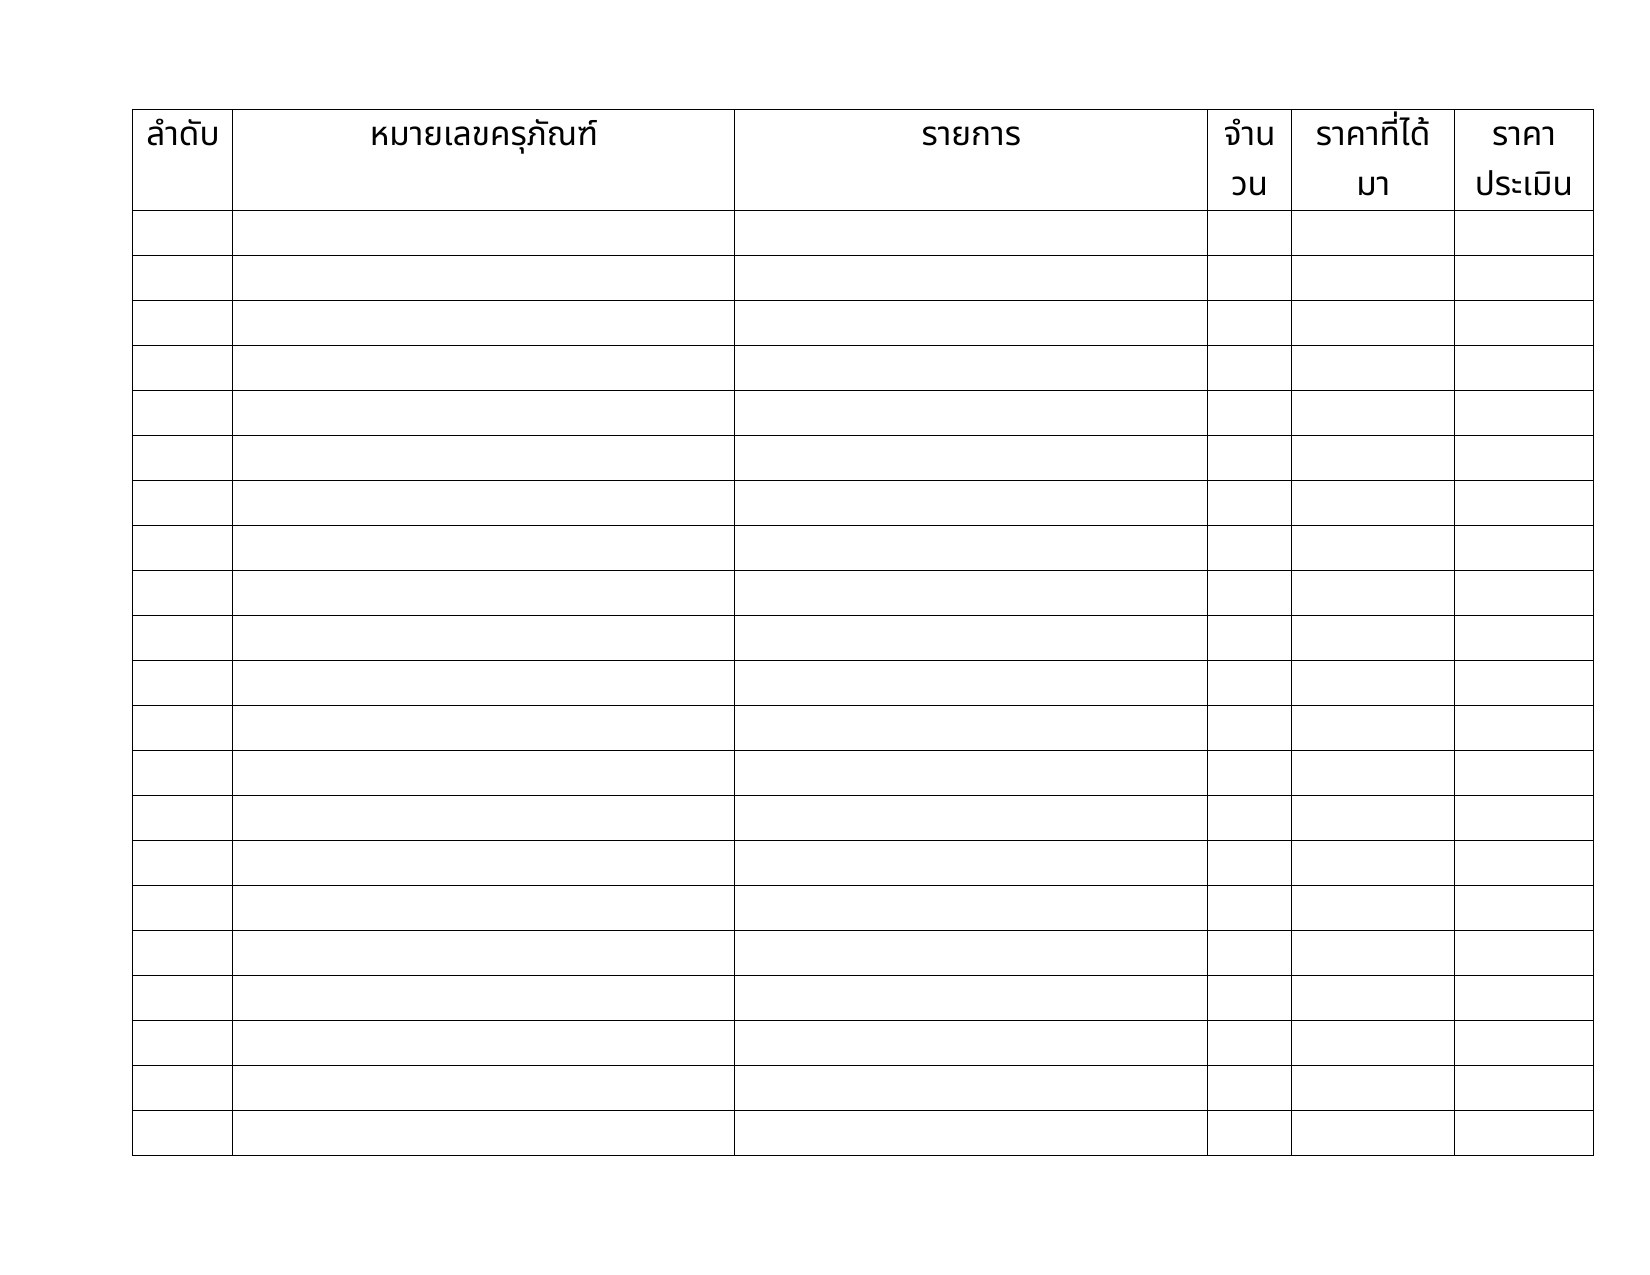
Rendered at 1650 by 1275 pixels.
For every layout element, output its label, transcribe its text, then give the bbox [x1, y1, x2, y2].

table_cell [735, 616, 1207, 660]
table_cell [1455, 841, 1593, 885]
table_cell [1292, 481, 1454, 525]
table_cell [133, 661, 232, 705]
table_cell [735, 211, 1207, 255]
table_cell [233, 886, 734, 930]
table_cell [1208, 481, 1291, 525]
table_cell [233, 481, 734, 525]
table_cell [1455, 751, 1593, 795]
table_cell [133, 751, 232, 795]
table_cell [1455, 391, 1593, 435]
table_cell [1292, 1111, 1454, 1155]
table_cell [735, 1021, 1207, 1065]
table_cell [735, 1066, 1207, 1110]
table_cell [233, 211, 734, 255]
table_cell [133, 571, 232, 615]
table_cell [1455, 301, 1593, 345]
table_cell [735, 931, 1207, 975]
table_cell [1208, 886, 1291, 930]
table_cell [233, 346, 734, 390]
table_header ราคาประเมิน [1455, 110, 1593, 210]
table_cell [233, 526, 734, 570]
table_cell [1208, 526, 1291, 570]
table_cell [735, 706, 1207, 750]
table_cell [133, 481, 232, 525]
table_cell [1208, 1066, 1291, 1110]
table_cell [735, 976, 1207, 1020]
table_cell [1455, 616, 1593, 660]
table_cell [1292, 1021, 1454, 1065]
table_cell [735, 436, 1207, 480]
table_cell [735, 751, 1207, 795]
table_cell [1455, 526, 1593, 570]
table_cell [1208, 211, 1291, 255]
table_cell [233, 436, 734, 480]
table_cell [1292, 886, 1454, 930]
table_cell [233, 1066, 734, 1110]
table_cell [1208, 661, 1291, 705]
table_cell [1455, 346, 1593, 390]
table_cell [1208, 841, 1291, 885]
table_cell [133, 1021, 232, 1065]
table_cell [1208, 796, 1291, 840]
table_cell [1208, 1111, 1291, 1155]
table_cell [133, 256, 232, 300]
table_cell [1292, 1066, 1454, 1110]
table_header ราคาที่ได้มา [1292, 110, 1454, 210]
table_cell [1292, 256, 1454, 300]
table_cell [735, 301, 1207, 345]
table_cell [1292, 616, 1454, 660]
table_header หมายเลขครุภัณฑ์ [233, 110, 734, 210]
table_cell [1292, 796, 1454, 840]
table_cell [133, 886, 232, 930]
table_cell [1208, 436, 1291, 480]
table_cell [735, 481, 1207, 525]
table_cell [1292, 706, 1454, 750]
table_cell [1208, 931, 1291, 975]
table_cell [1208, 1021, 1291, 1065]
table_cell [133, 706, 232, 750]
table_cell [735, 571, 1207, 615]
table_cell [233, 841, 734, 885]
table_cell [735, 661, 1207, 705]
table_cell [735, 796, 1207, 840]
table_cell [1455, 211, 1593, 255]
table_cell [133, 301, 232, 345]
table_cell [1455, 931, 1593, 975]
table_cell [1455, 481, 1593, 525]
table_cell [233, 976, 734, 1020]
table_cell [233, 661, 734, 705]
table_cell [233, 931, 734, 975]
table_cell [1208, 751, 1291, 795]
table_cell [1455, 976, 1593, 1020]
table_cell [1208, 616, 1291, 660]
table_cell [1292, 571, 1454, 615]
table_cell [233, 1021, 734, 1065]
table_cell [1208, 256, 1291, 300]
table_cell [133, 976, 232, 1020]
table_cell [1208, 346, 1291, 390]
table_cell [133, 1066, 232, 1110]
table_cell [233, 256, 734, 300]
table_header รายการ [735, 110, 1207, 210]
table_cell [1292, 391, 1454, 435]
table_cell [133, 211, 232, 255]
table_cell [1208, 571, 1291, 615]
table_header ลำดับ [133, 110, 232, 210]
table_cell [1292, 526, 1454, 570]
table_cell [1292, 661, 1454, 705]
table_cell [1208, 706, 1291, 750]
table_cell [233, 616, 734, 660]
table_cell [233, 751, 734, 795]
table_header จำนวน [1208, 110, 1291, 210]
table_cell [133, 346, 232, 390]
table_cell [1292, 751, 1454, 795]
table_cell [233, 796, 734, 840]
table_cell [1455, 661, 1593, 705]
table_cell [133, 1111, 232, 1155]
table_cell [133, 616, 232, 660]
table_cell [233, 301, 734, 345]
table_cell [233, 391, 734, 435]
table_cell [1455, 1021, 1593, 1065]
table_cell [1455, 571, 1593, 615]
table_cell [233, 1111, 734, 1155]
table_cell [133, 796, 232, 840]
table_cell [1455, 1066, 1593, 1110]
table_cell [1455, 886, 1593, 930]
table_cell [133, 391, 232, 435]
table_cell [735, 886, 1207, 930]
table_cell [735, 526, 1207, 570]
table_cell [133, 931, 232, 975]
table_cell [735, 256, 1207, 300]
table_cell [1292, 976, 1454, 1020]
table_cell [735, 1111, 1207, 1155]
table_cell [1292, 436, 1454, 480]
table_cell [1208, 301, 1291, 345]
table_cell [1455, 796, 1593, 840]
table_cell [1292, 931, 1454, 975]
table_cell [1292, 841, 1454, 885]
table_cell [1292, 346, 1454, 390]
table_cell [1292, 301, 1454, 345]
table_cell [1455, 436, 1593, 480]
table_cell [133, 526, 232, 570]
table_cell [1292, 211, 1454, 255]
table_cell [1455, 1111, 1593, 1155]
table_cell [1208, 391, 1291, 435]
table_cell [1455, 706, 1593, 750]
table_cell [233, 571, 734, 615]
table_cell [1455, 256, 1593, 300]
table_cell [735, 391, 1207, 435]
table_cell [1208, 976, 1291, 1020]
table_cell [735, 841, 1207, 885]
table_cell [133, 436, 232, 480]
table_cell [233, 706, 734, 750]
table_cell [133, 841, 232, 885]
table_cell [735, 346, 1207, 390]
